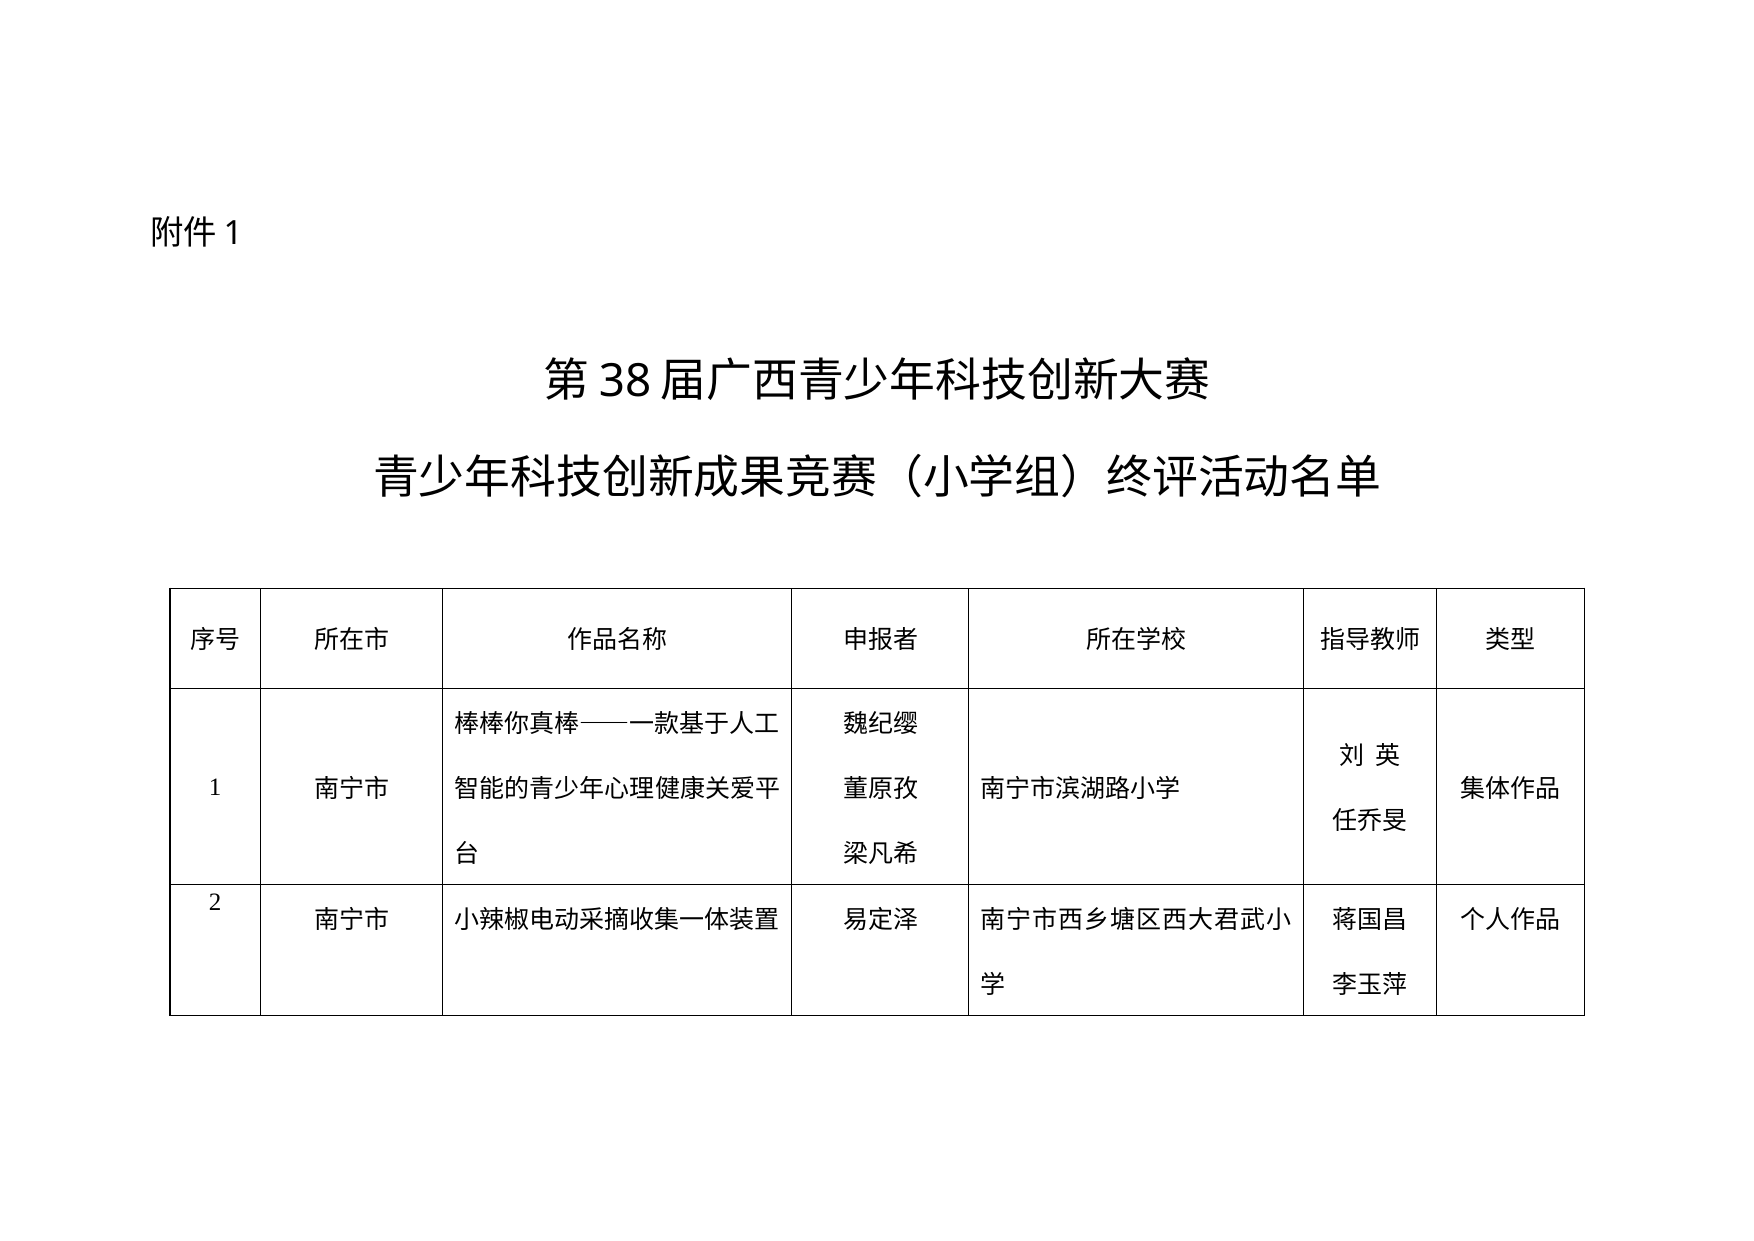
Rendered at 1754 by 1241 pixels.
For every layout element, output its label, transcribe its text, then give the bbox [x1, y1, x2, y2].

table_cell 南宁市 [261, 689, 442, 884]
table_cell 南宁市西乡塘区西大君武小学 [969, 885, 1303, 1015]
table_cell 集体作品 [1437, 689, 1584, 884]
table_cell 1 [171, 689, 260, 884]
table_cell 棒棒你真棒——一款基于人工智能的青少年心理健康关爱平台 [443, 689, 791, 884]
text 附件1 [150, 198, 1604, 263]
table_header 类型 [1437, 589, 1584, 688]
table_header 指导教师 [1304, 589, 1436, 688]
table_header 申报者 [792, 589, 968, 688]
table_cell 个人作品 [1437, 885, 1584, 1015]
table_cell 刘 英 任乔旻 [1304, 689, 1436, 884]
table_cell 2 [171, 885, 260, 1015]
table_header 序号 [171, 589, 260, 688]
table_cell 蒋国昌 李玉萍 杨晓云 [1304, 885, 1436, 1015]
table_cell 易定泽 [792, 885, 968, 1015]
text 第38届广西青少年科技创新大赛 [150, 328, 1604, 425]
table_header 作品名称 [443, 589, 791, 688]
table_cell 南宁市 [261, 885, 442, 1015]
table_header 所在学校 [969, 589, 1303, 688]
table_cell 小辣椒电动采摘收集一体装置 [443, 885, 791, 1015]
table_cell 南宁市滨湖路小学 [969, 689, 1303, 884]
table_header 所在市 [261, 589, 442, 688]
table_cell 魏纪缨 董原孜 梁凡希 [792, 689, 968, 884]
text 青少年科技创新成果竞赛（小学组）终评活动名单 [150, 425, 1604, 523]
